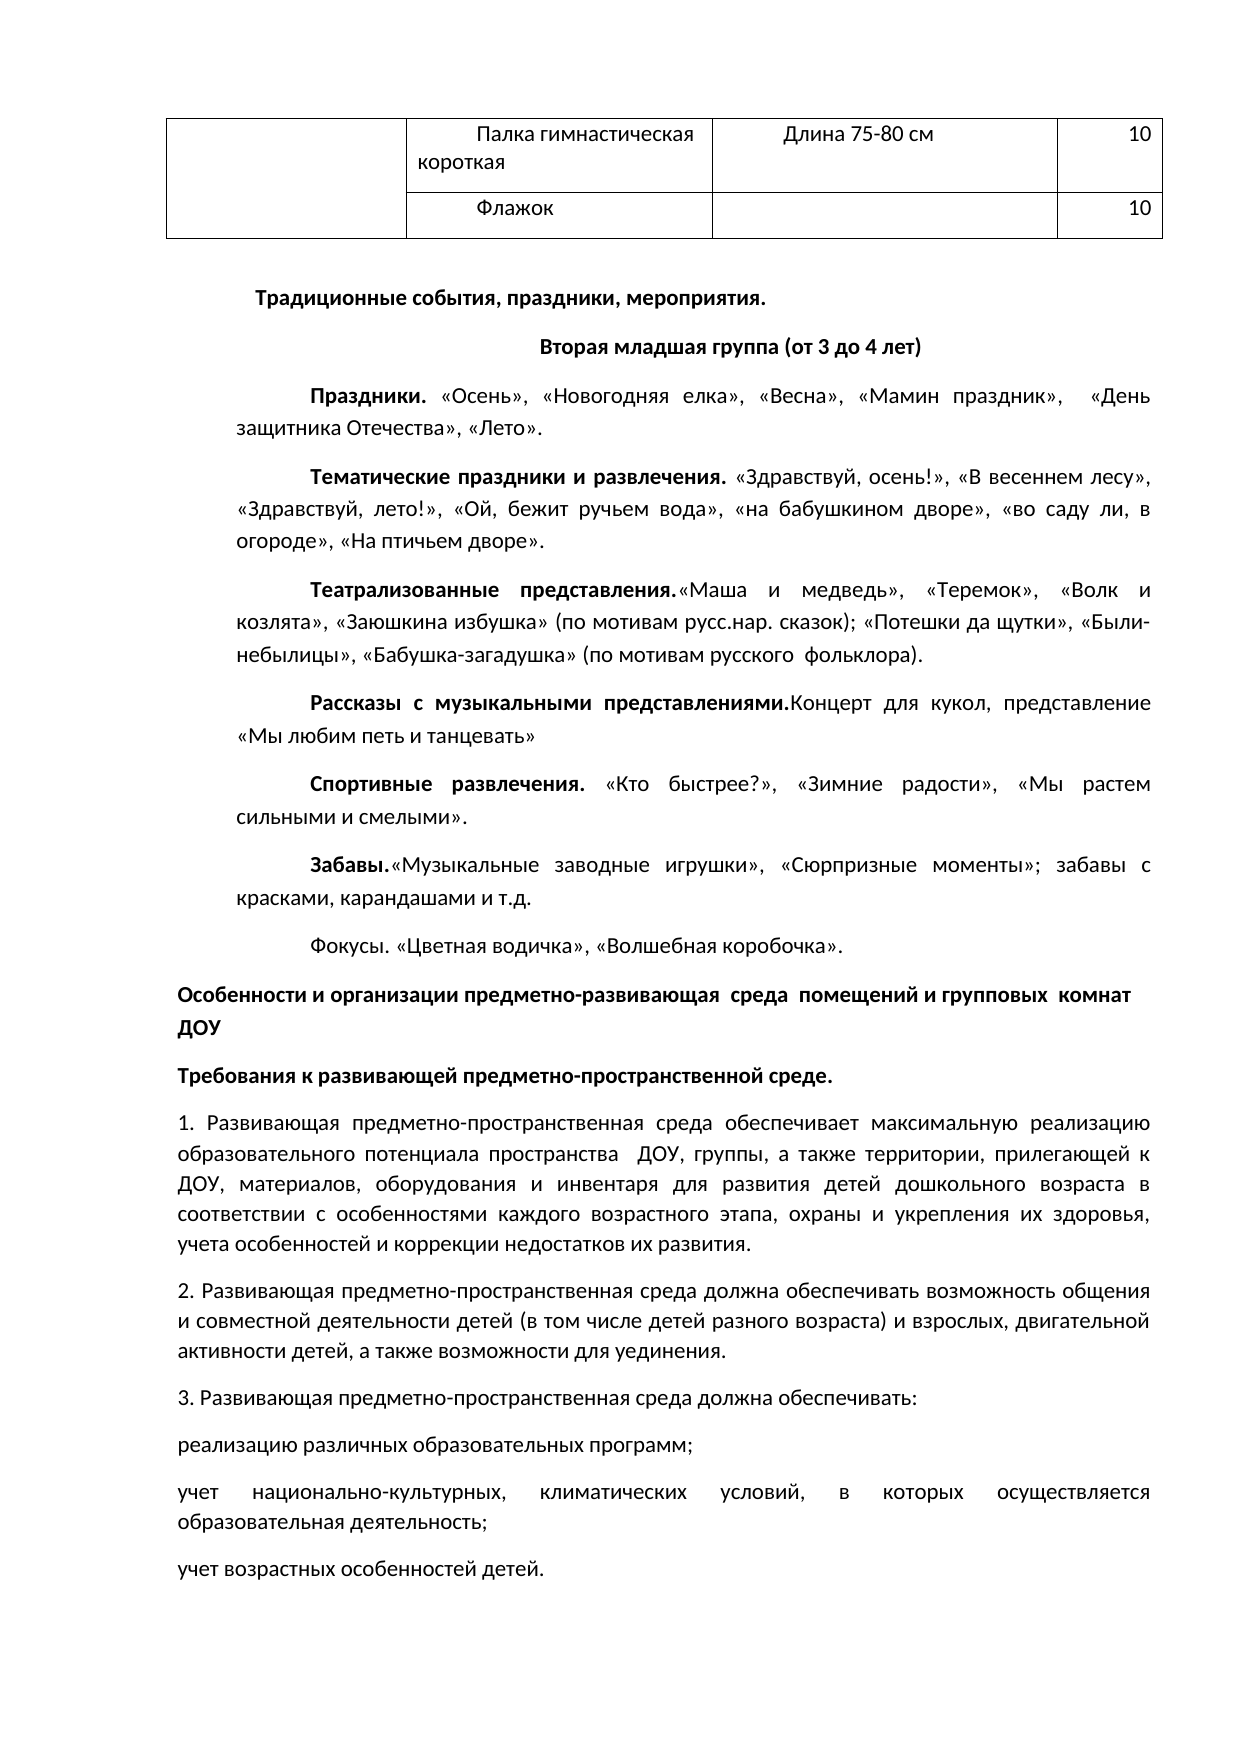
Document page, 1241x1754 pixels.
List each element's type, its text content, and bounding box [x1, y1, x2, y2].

text Театрализованные представления.«Маша и медведь», «Теремок», «Волк и козлята», «Заюшкина избушка» (по мотивам русс.нар. сказок); «Потешки да щутки», «Были-небылицы», «Бабушка-загадушка» (по мотивам русского фольклора). [236, 575, 1152, 668]
text реализацию различных образовательных программ; [177, 1430, 1152, 1458]
text 2. Развивающая предметно-пространственная среда должна обеспечивать возможность общения и совместной деятельности детей (в том числе детей разного возраста) и взрослых, двигательной активности детей, а также возможности для уединения. [177, 1276, 1152, 1364]
text Праздники. «Осень», «Новогодняя елка», «Весна», «Мамин праздник», «День защитника Отечества», «Лето». [236, 381, 1152, 441]
table_cell Длина 75-80 см [713, 119, 1057, 192]
text Рассказы с музыкальными представлениями.Концерт для кукол, представление «Мы любим петь и танцевать» [236, 688, 1152, 749]
text Фокусы. «Цветная водичка», «Волшебная коробочка». [236, 932, 1152, 960]
text Требования к развивающей предметно-пространственной среде. [177, 1062, 1152, 1089]
table_cell 10 [1058, 119, 1162, 192]
text Тематические праздники и развлечения. «Здравствуй, осень!», «В весеннем лесу», «Здравствуй, лето!», «Ой, бежит ручьем вода», «на бабушкином дворе», «во саду ли, в огороде», «На птичьем дворе». [236, 462, 1152, 554]
text 3. Развивающая предметно-пространственная среда должна обеспечивать: [177, 1383, 1152, 1411]
text учет возрастных особенностей детей. [177, 1554, 1152, 1582]
text учет национально-культурных, климатических условий, в которых осуществляется образовательная деятельность; [177, 1477, 1152, 1535]
table_cell [713, 193, 1057, 238]
text Спортивные развлечения. «Кто быстрее?», «Зимние радости», «Мы растем сильными и смелыми». [236, 769, 1152, 830]
table_cell Палка гимнастическая короткая [407, 119, 712, 192]
table_cell Флажок [407, 193, 712, 238]
table_cell 10 [1058, 193, 1162, 238]
text Забавы.«Музыкальные заводные игрушки», «Сюрпризные моменты»; забавы с красками, карандашами и т.д. [236, 851, 1152, 911]
text Особенности и организации предметно-развивающая среда помещений и групповых комнат ДОУ [177, 981, 1152, 1041]
text Вторая младшая группа (от 3 до 4 лет) [236, 332, 1152, 360]
text 1. Развивающая предметно-пространственная среда обеспечивает максимальную реализацию образовательного потенциала пространства ДОУ, группы, а также территории, прилегающей к ДОУ, материалов, оборудования и инвентаря для развития детей дошкольного возраста в соответствии с особенностями каждого возрастного этапа, охраны и укрепления их здоровья, учета особенностей и коррекции недостатков их развития. [177, 1108, 1152, 1257]
text Традиционные события, праздники, мероприятия. [177, 283, 1152, 311]
